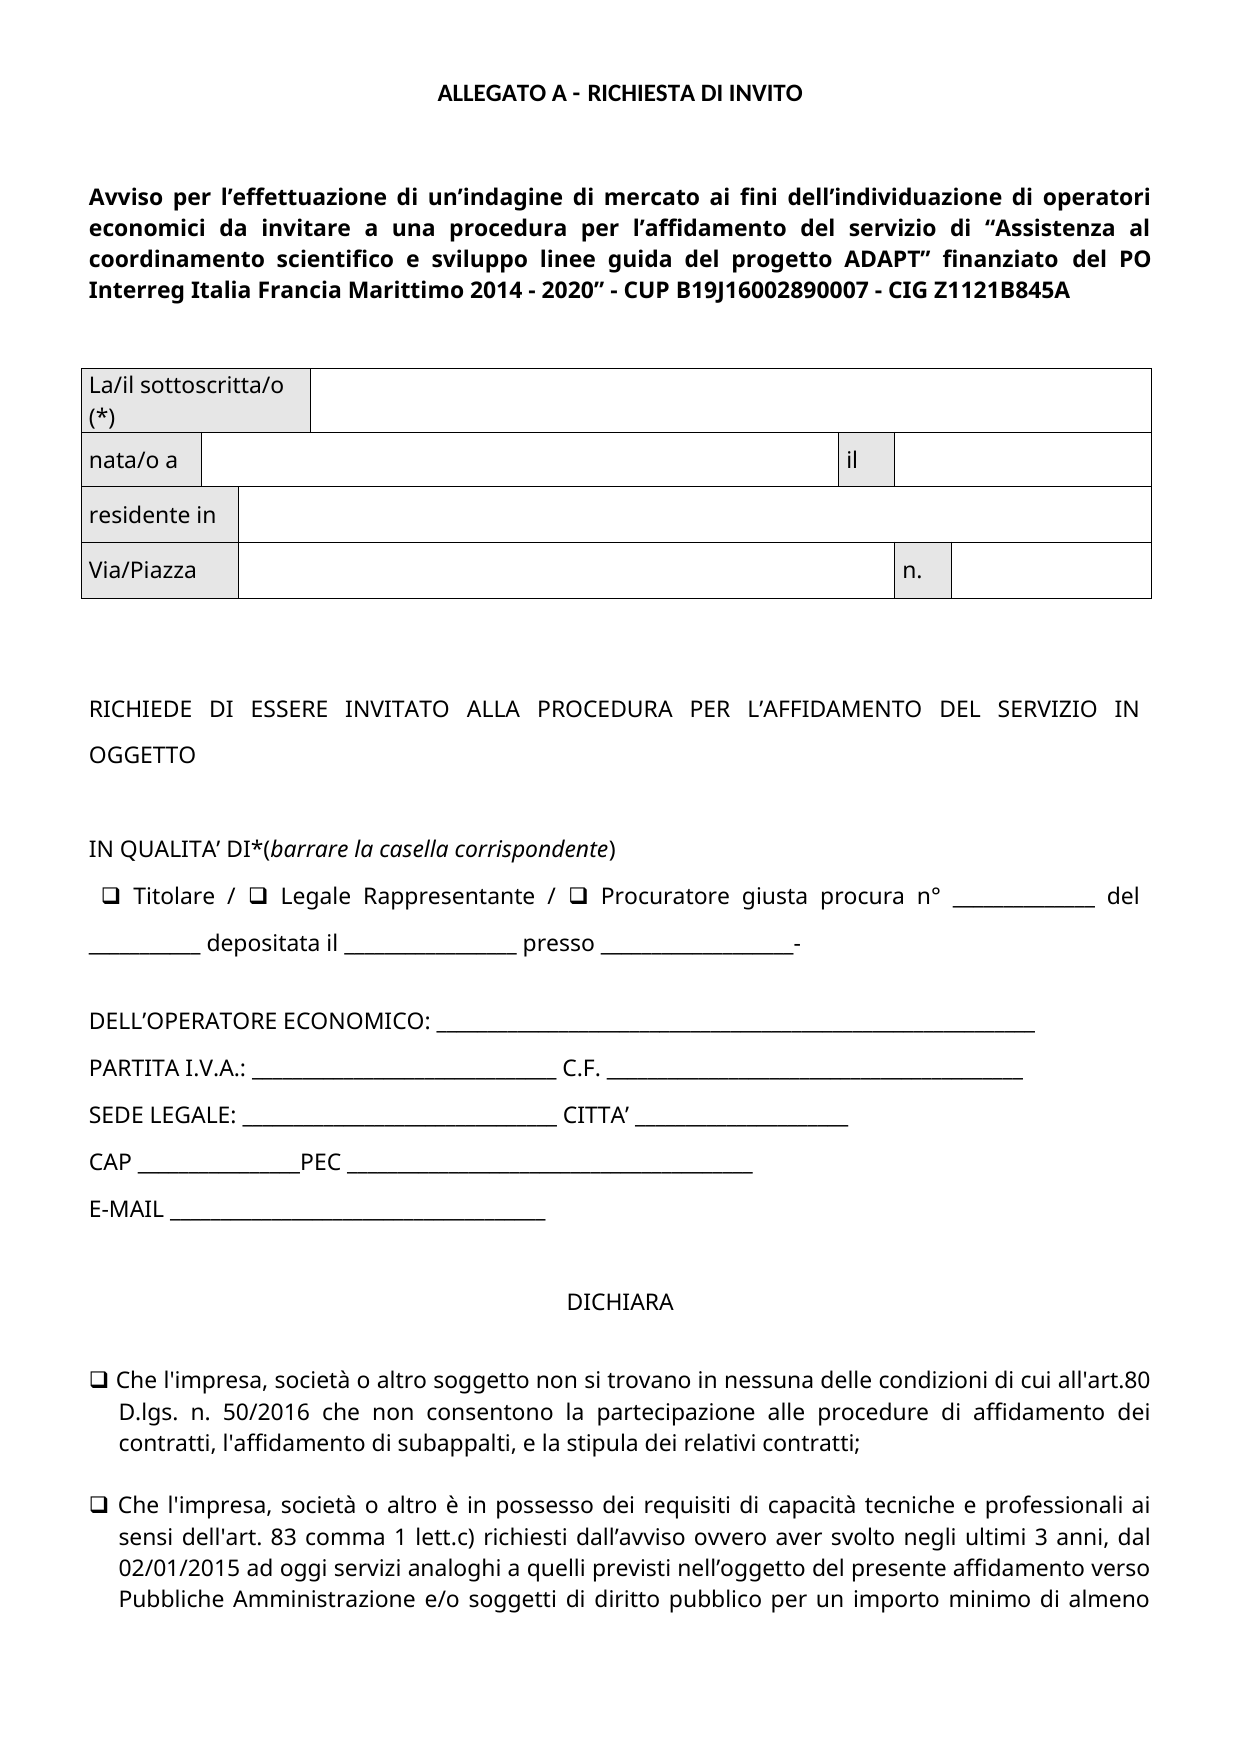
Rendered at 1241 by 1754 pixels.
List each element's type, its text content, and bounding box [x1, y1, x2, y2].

text IN QUALITA’ DI*(barrare la casella corrispondente) [89, 833, 1141, 864]
table_cell Via/Piazza [82, 543, 238, 598]
table_header La/il sottoscritta/o (*) [82, 369, 310, 432]
text SEDE LEGALE: _______________________________ CITTA’ _____________________ [89, 1099, 1141, 1130]
text E-MAIL _____________________________________ [89, 1192, 1141, 1224]
table_header [311, 369, 1151, 432]
text CAP ________________PEC ________________________________________ [89, 1146, 1141, 1177]
table_cell residente in [82, 487, 238, 542]
text Che l'impresa, società o altro soggetto non si trovano in nessuna delle condizioni di cui all'art.80 D.lgs. n. 50/2016 che non consentono la partecipazione alle procedure di affidamento dei contratti, l'affidamento di subappalti, e la stipula dei relativi contratti; [89, 1364, 1152, 1458]
table_cell nata/o a [82, 433, 201, 486]
table_cell [895, 433, 1151, 486]
text Avviso per l’effettuazione di un’indagine di mercato ai fini dell’individuazione di operatori economici da invitare a una procedura per l’affidamento del servizio di “Assistenza al coordinamento scientifico e sviluppo linee guida del progetto ADAPT” finanziato del PO Interreg Italia Francia Marittimo 2014 - 2020” - CUP B19J16002890007 - CIG Z1121B845A [89, 181, 1152, 306]
text RICHIEDE DI ESSERE INVITATO ALLA PROCEDURA PER L’AFFIDAMENTO DEL SERVIZIO IN OGGETTO [89, 692, 1141, 771]
table_cell il [839, 433, 894, 486]
text DELL’OPERATORE ECONOMICO: ___________________________________________________________ [89, 1005, 1141, 1036]
table_cell [202, 433, 838, 486]
table_cell [239, 543, 894, 598]
table_cell [952, 543, 1151, 598]
text DICHIARA [89, 1286, 1152, 1317]
table_cell [239, 487, 1151, 542]
text PARTITA I.V.A.: ______________________________ C.F. _________________________________________ [89, 1052, 1152, 1083]
text Titolare / Legale Rappresentante / Procuratore giusta procura n° ______________ del ___________ depositata il _________________ presso ___________________- [89, 880, 1141, 958]
table_cell n. [895, 543, 951, 598]
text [89, 1489, 1152, 1614]
